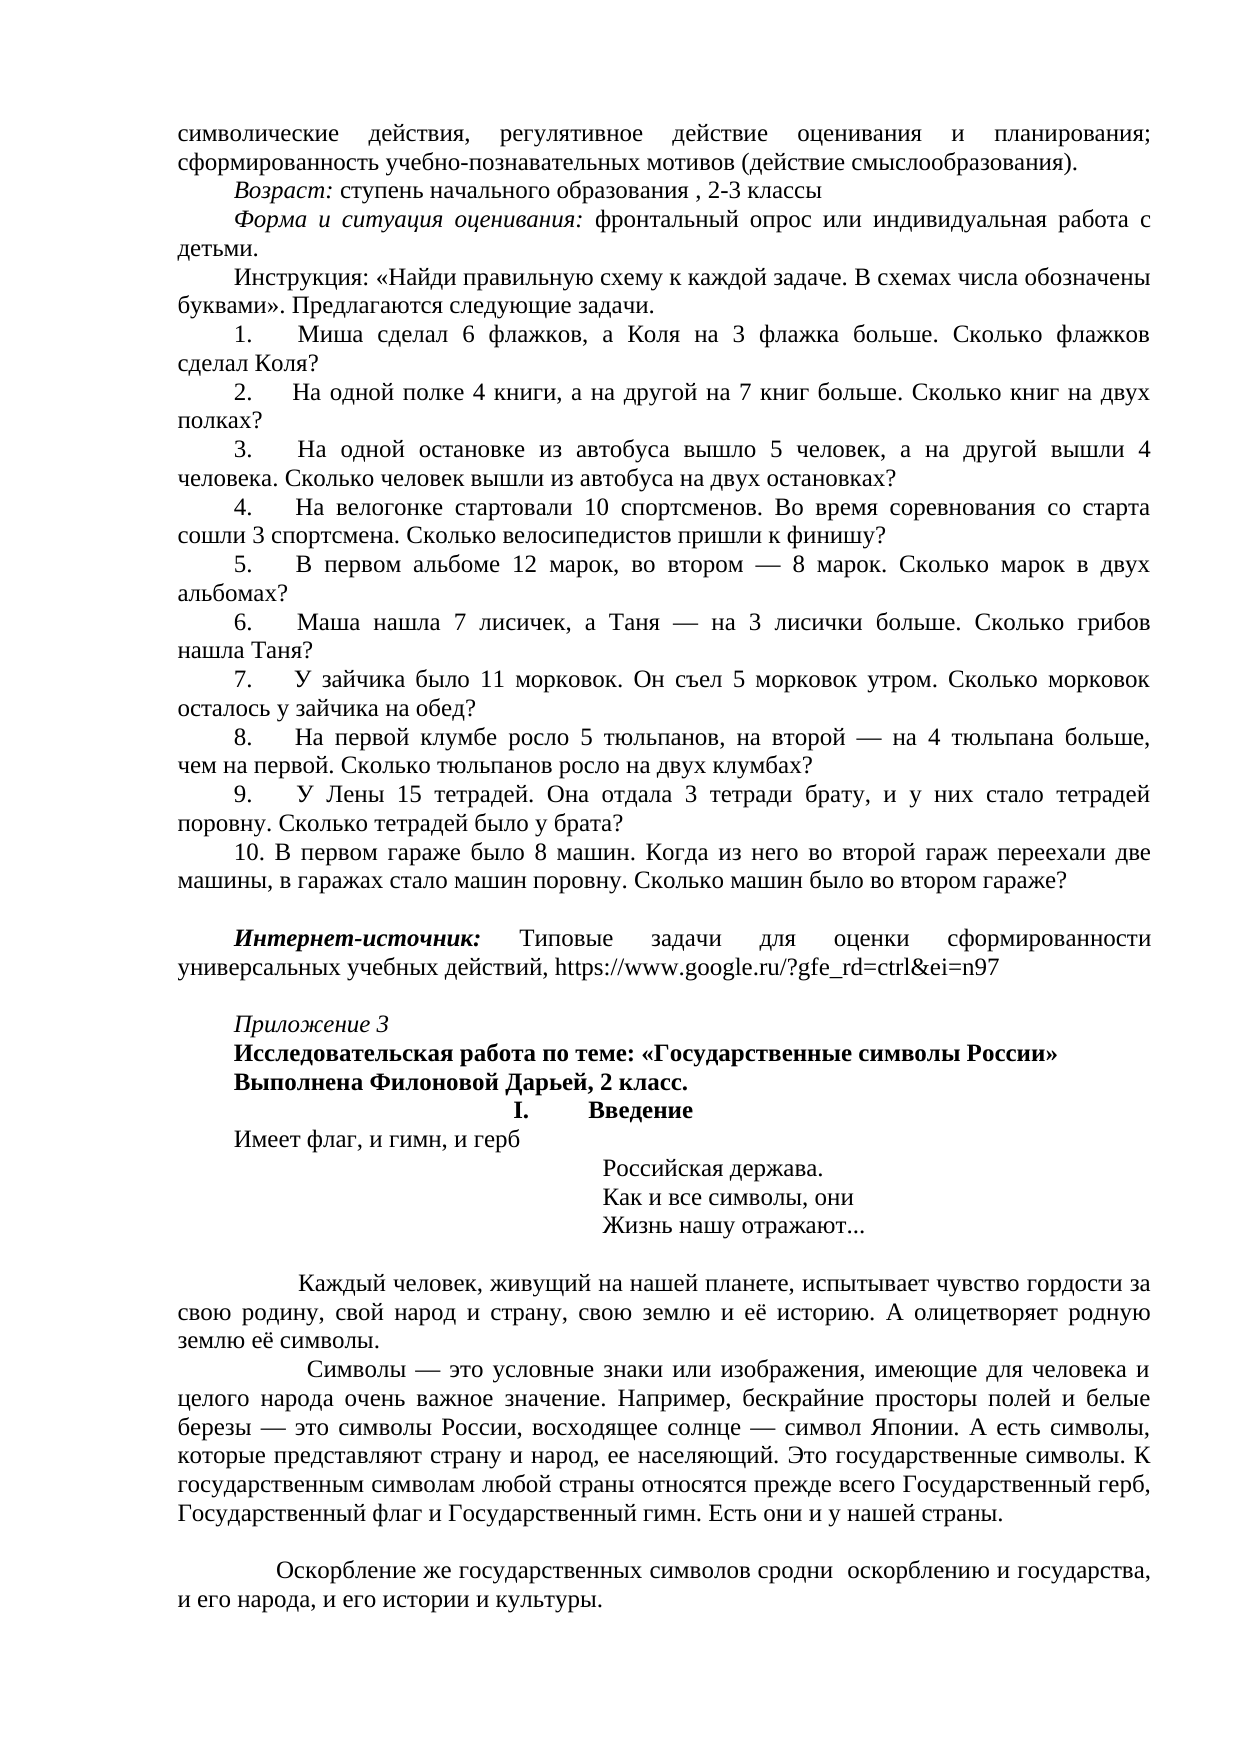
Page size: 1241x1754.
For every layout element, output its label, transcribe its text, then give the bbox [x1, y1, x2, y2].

text 4. На велогонке стартовали 10 спортсменов. Во время соревнования со старта сошли 3 спортсмена. Сколько велосипедистов пришли к финишу? [177, 492, 1152, 549]
text Оскорбление же государственных символов сродни оскорблению и государства, и его народа, и его истории и культуры. [177, 1555, 1152, 1612]
text 5. В первом альбоме 12 марок, во втором — 8 марок. Сколько марок в двух альбомах? [177, 549, 1152, 607]
text 7. У зайчика было 11 морковок. Он съел 5 морковок утром. Сколько морковок осталось у зайчика на обед? [177, 664, 1152, 722]
text 2. На одной полке 4 книги, а на другой на 7 книг больше. Сколько книг на двух полках? [177, 377, 1152, 434]
text Каждый человек, живущий на нашей планете, испытывает чувство гордости за свою родину, свой народ и страну, свою землю и её историю. А олицетворяет родную землю её символы. [177, 1268, 1152, 1354]
list Введение [513, 1096, 1152, 1124]
text 9. У Лены 15 тетрадей. Она отдала 3 тетради брату, и у них стало тетрадей поровну. Сколько тетрадей было у брата? [177, 779, 1152, 837]
text Выполнена Филоновой Дарьей, 2 класс. [177, 1067, 1152, 1096]
text 1. Миша сделал 6 флажков, а Коля на 3 флажка больше. Сколько флажков сделал Коля? [177, 319, 1152, 377]
text 6. Маша нашла 7 лисичек, а Таня — на 3 лисички больше. Сколько грибов нашла Таня? [177, 607, 1152, 664]
text Символы — это условные знаки или изображения, имеющие для человека и целого народа очень важное значение. Например, бескрайние просторы полей и белые березы — это символы России, восходящее солнце — символ Японии. А есть символы, которые представляют страну и народ, ее населяющий. Это государственные символы. К государственным символам любой страны относятся прежде всего Государственный герб, Государственный флаг и Государственный гимн. Есть они и у нашей страны. [177, 1354, 1152, 1527]
text Интернет-источник: Типовые задачи для оценки сформированности универсальных учебных действий, https://www.google.ru/?gfe_rd=ctrl&ei=n97 [177, 923, 1152, 981]
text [177, 118, 1152, 176]
text 8. На первой клумбе росло 5 тюльпанов, на второй — на 4 тюльпана больше, чем на первой. Сколько тюльпанов росло на двух клумбах? [177, 722, 1152, 779]
text Форма и ситуация оценивания: фронтальный опрос или индивидуальная работа с детьми. [177, 204, 1152, 262]
text Российская держава. [177, 1153, 1152, 1182]
text Инструкция: «Найди правильную схему к каждой задаче. В схемах числа обозначены буквами». Предлагаются следующие задачи. [177, 262, 1152, 319]
text Жизнь нашу отражают... [177, 1211, 1152, 1239]
text Исследовательская работа по теме: «Государственные символы России» [177, 1038, 1152, 1067]
text 10. В первом гараже было 8 машин. Когда из него во второй гараж переехали две машины, в гаражах стало машин поровну. Сколько машин было во втором гараже? [177, 837, 1152, 894]
text Возраст: ступень начального образования , 2-3 классы [177, 176, 1152, 204]
text Имеет флаг, и гимн, и герб [177, 1124, 1152, 1153]
text 3. На одной остановке из автобуса вышло 5 человек, а на другой вышли 4 человека. Сколько человек вышли из автобуса на двух остановках? [177, 434, 1152, 492]
text Как и все символы, они [177, 1182, 1152, 1211]
text Приложение 3 [177, 1009, 1152, 1038]
